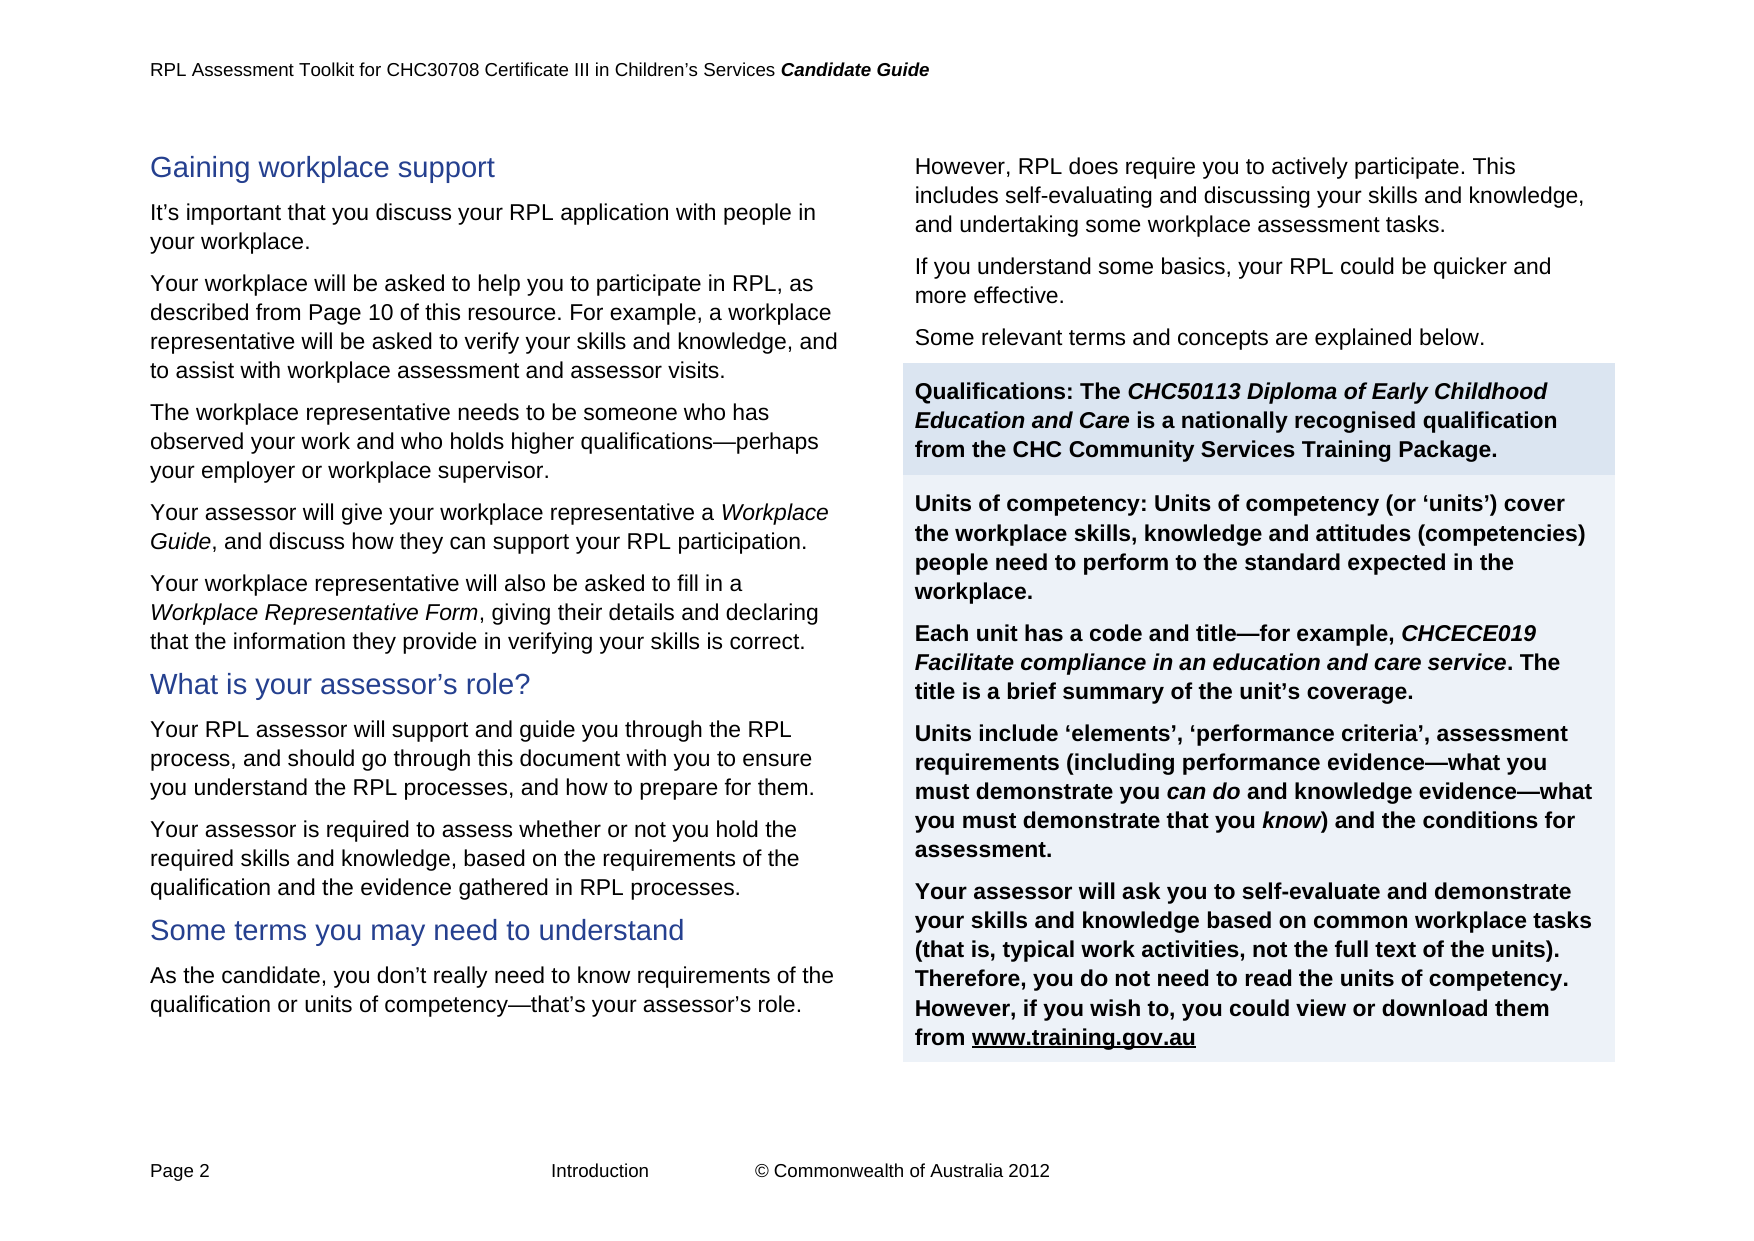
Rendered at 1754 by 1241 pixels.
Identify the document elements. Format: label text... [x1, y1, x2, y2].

text The workplace representative needs to be someone who has observed your work and who holds higher qualifications—perhaps your employer or workplace supervisor. [150, 396, 839, 483]
subtitle Gaining workplace support [150, 150, 839, 183]
table_cell Units of competency: Units of competency (or ‘units’) cover the workplace skills, knowledge and attitudes (competencies) people need to perform to the standard expected in the workplace. Each unit has a code and title—for example, CHCECE019 Facilitate compliance in an education and care service. The title is a brief summary of the unit’s coverage. Units include ‘elements’, ‘performance criteria’, assessment requirements (including performance evidence—what you must demonstrate you can do and knowledge evidence—what you must demonstrate that you know) and the conditions for assessment. Your assessor will ask you to self-evaluate and demonstrate your skills and knowledge based on common workplace tasks (that is, typical work activities, not the full text of the units). Therefore, you do not need to read the units of competency. However, if you wish to, you could view or download them from www.training.gov.au [903, 475, 1615, 1062]
text Your assessor will give your workplace representative a Workplace Guide, and discuss how they can support your RPL participation. [150, 496, 839, 554]
text Your assessor is required to assess whether or not you hold the required skills and knowledge, based on the requirements of the qualification and the evidence gathered in RPL processes. [150, 813, 839, 900]
table_header Qualifications: The CHC50113 Diploma of Early Childhood Education and Care is a nationally recognised qualification from the CHC Community Services Training Package. [903, 363, 1615, 475]
text Your RPL assessor will support and guide you through the RPL process, and should go through this document with you to ensure you understand the RPL processes, and how to prepare for them. [150, 713, 839, 800]
text As the candidate, you don’t really need to know requirements of the qualification or units of competency—that’s your assessor’s role. [150, 959, 839, 1017]
text Some relevant terms and concepts are explained below. [914, 321, 1604, 350]
text Your workplace representative will also be asked to fill in a Workplace Representative Form, giving their details and declaring that the information they provide in verifying your skills is correct. [150, 567, 839, 654]
text However, RPL does require you to actively participate. This includes self-evaluating and discussing your skills and knowledge, and undertaking some workplace assessment tasks. [914, 150, 1604, 237]
text It’s important that you discuss your RPL application with people in your workplace. [150, 196, 839, 254]
subtitle What is your assessor’s role? [150, 667, 839, 700]
subtitle Some terms you may need to understand [150, 913, 839, 946]
text If you understand some basics, your RPL could be quicker and more effective. [914, 250, 1604, 308]
text Your workplace will be asked to help you to participate in RPL, as described from Page 9 of this resource. For example, a workplace representative will be asked to verify your skills and knowledge, and to assist with workplace assessment and assessor visits. [150, 267, 839, 383]
